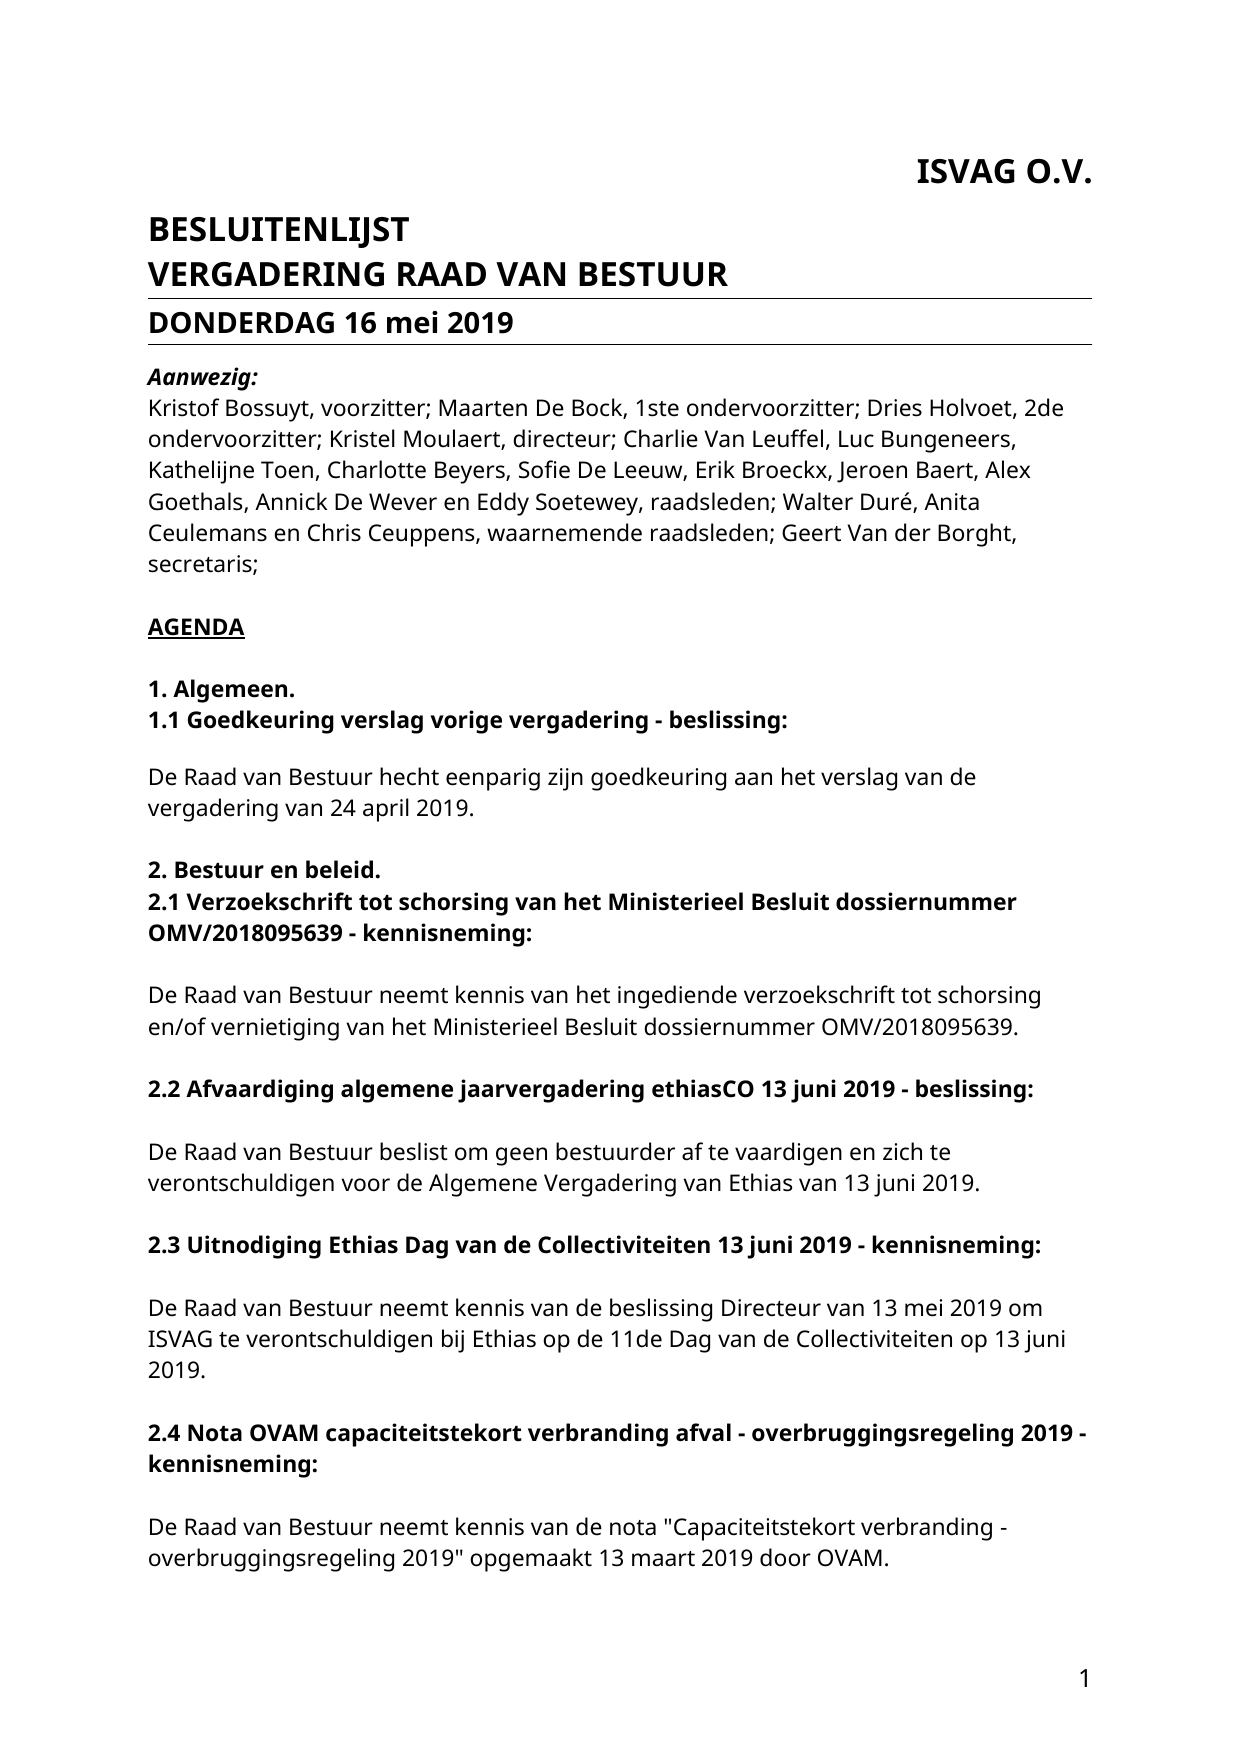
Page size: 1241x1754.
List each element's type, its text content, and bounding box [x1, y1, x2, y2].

text 2.2 Afvaardiging algemene jaarvergadering ethiasCO 13 juni 2019 - beslissing: [148, 1073, 1092, 1104]
text De Raad van Bestuur neemt kennis van de nota "Capaciteitstekort verbranding - overbruggingsregeling 2019" opgemaakt 13 maart 2019 door OVAM. [148, 1511, 1092, 1573]
text 2.4 Nota OVAM capaciteitstekort verbranding afval - overbruggingsregeling 2019 - kennisneming: [148, 1417, 1092, 1479]
text VERGADERING RAAD VAN BESTUUR [148, 251, 1092, 298]
text 2.3 Uitnodiging Ethias Dag van de Collectiviteiten 13 juni 2019 - kennisneming: [148, 1229, 1092, 1261]
text Kristof Bossuyt, voorzitter; Maarten De Bock, 1ste ondervoorzitter; Dries Holvoet, 2de ondervoorzitter; Kristel Moulaert, directeur; Charlie Van Leuffel, Luc Bungeneers, Kathelijne Toen, Charlotte Beyers, Sofie De Leeuw, Erik Broeckx, Jeroen Baert, Alex Goethals, Annick De Wever en Eddy Soetewey, raadsleden; Walter Duré, Anita Ceulemans en Chris Ceuppens, waarnemende raadsleden; Geert Van der Borght, secretaris; [148, 392, 1092, 579]
text Aanwezig: [148, 361, 1092, 392]
text DONDERDAG 16 mei 2019 [148, 302, 1092, 344]
text AGENDA [148, 611, 1092, 642]
text ISVAG O.V. [148, 148, 1092, 193]
text De Raad van Bestuur neemt kennis van de beslissing Directeur van 13 mei 2019 om ISVAG te verontschuldigen bij Ethias op de 11de Dag van de Collectiviteiten op 13 juni 2019. [148, 1292, 1092, 1386]
text De Raad van Bestuur neemt kennis van het ingediende verzoekschrift tot schorsing en/of vernietiging van het Ministerieel Besluit dossiernummer OMV/2018095639. [148, 979, 1092, 1042]
text 2. Bestuur en beleid. 2.1 Verzoekschrift tot schorsing van het Ministerieel Besluit dossiernummer OMV/2018095639 - kennisneming: [148, 854, 1092, 948]
text De Raad van Bestuur hecht eenparig zijn goedkeuring aan het verslag van de vergadering van 24 april 2019. [148, 761, 1092, 823]
text BESLUITENLIJST [148, 206, 1092, 251]
text 1. Algemeen. 1.1 Goedkeuring verslag vorige vergadering - beslissing: [148, 673, 1092, 736]
text De Raad van Bestuur beslist om geen bestuurder af te vaardigen en zich te verontschuldigen voor de Algemene Vergadering van Ethias van 13 juni 2019. [148, 1136, 1092, 1198]
